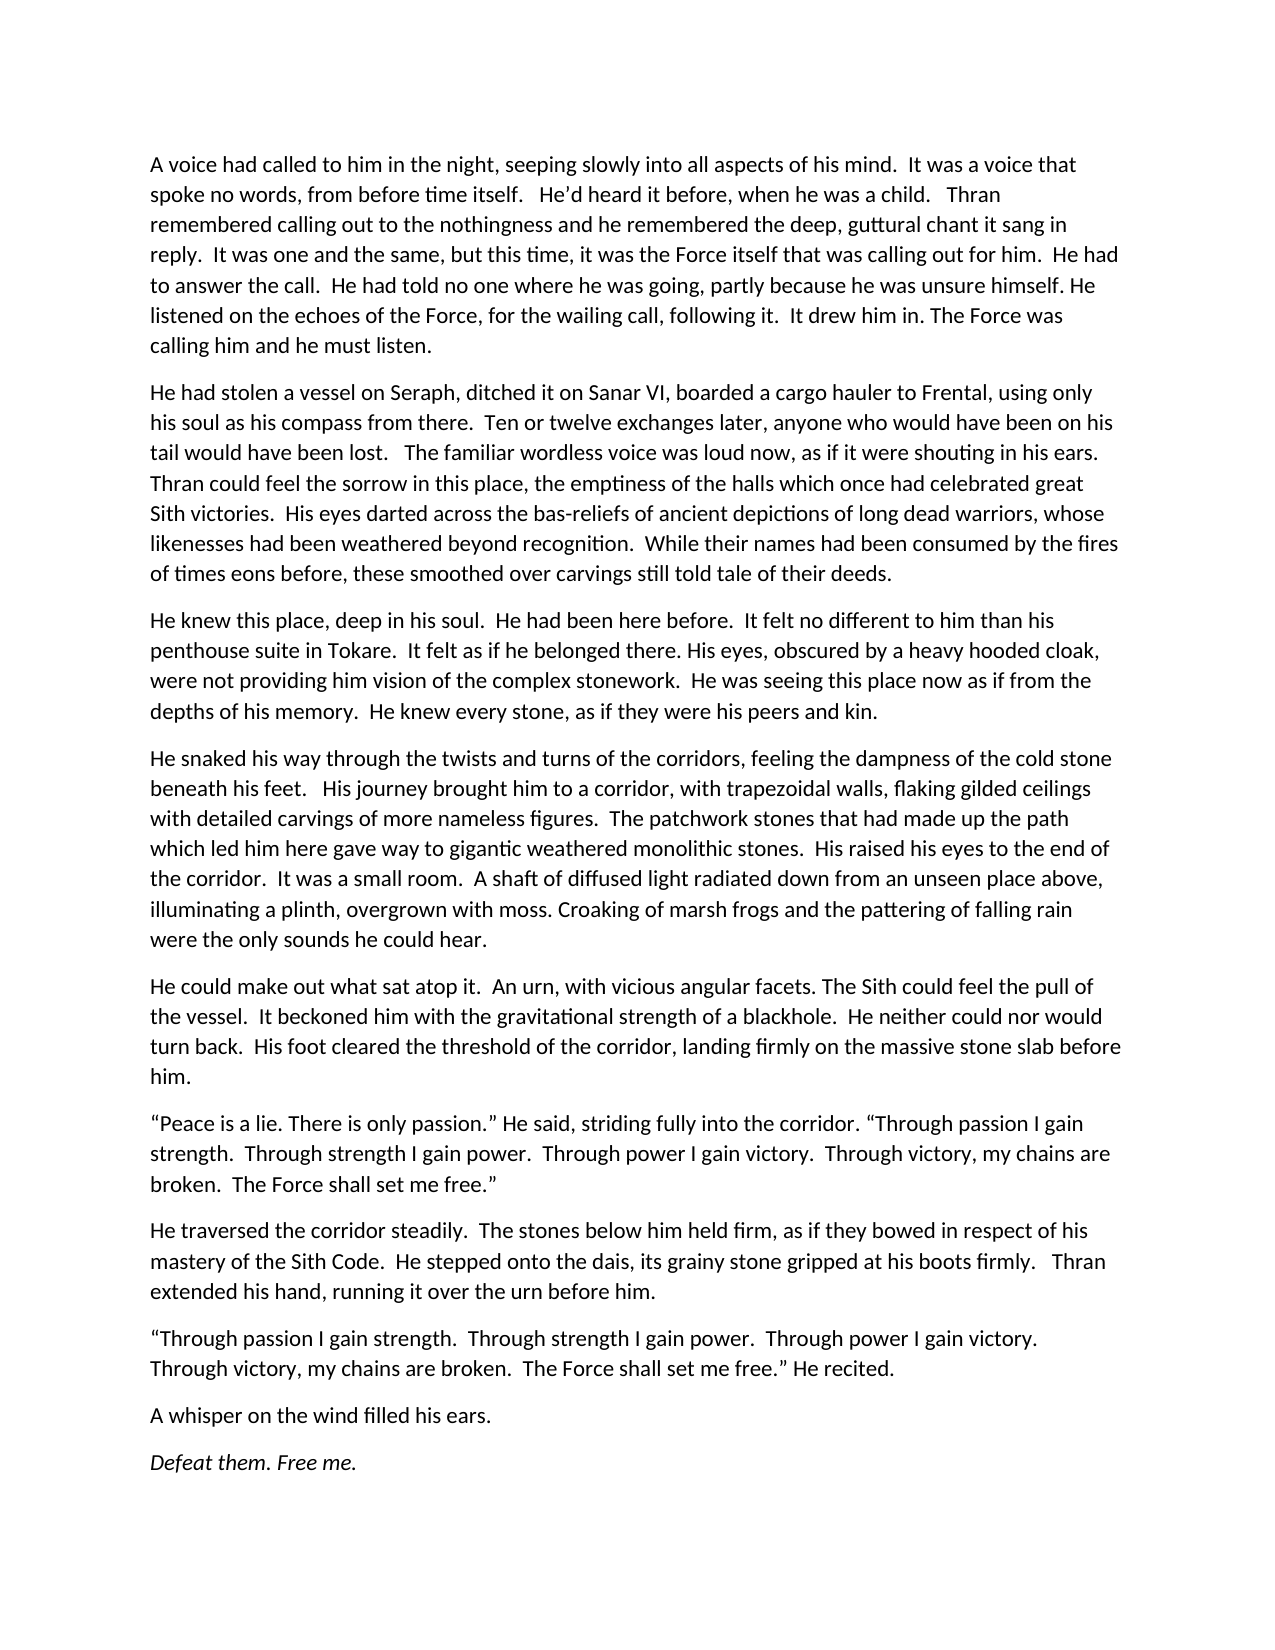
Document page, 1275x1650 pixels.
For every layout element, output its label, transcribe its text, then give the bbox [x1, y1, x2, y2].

text He snaked his way through the twists and turns of the corridors, feeling the dampness of the cold stone beneath his feet. His journey brought him to a corridor, with trapezoidal walls, flaking gilded ceilings with detailed carvings of more nameless figures. The patchwork stones that had made up the path which led him here gave way to gigantic weathered monolithic stones. His raised his eyes to the end of the corridor. It was a small room. A shaft of diffused light radiated down from an unseen place above, illuminating a plinth, overgrown with moss. Croaking of marsh frogs and the pattering of falling rain were the only sounds he could hear. [150, 744, 1125, 953]
text Defeat them. Free me. [150, 1448, 1125, 1476]
text He traversed the corridor steadily. The stones below him held firm, as if they bowed in respect of his mastery of the Sith Code. He stepped onto the dais, its grainy stone gripped at his boots firmly. Thran extended his hand, running it over the urn before him. [150, 1217, 1125, 1305]
text He could make out what sat atop it. An urn, with vicious angular facets. The Sith could feel the pull of the vessel. It beckoned him with the gravitational strength of a blackhole. He neither could nor would turn back. His foot cleared the threshold of the corridor, landing firmly on the massive stone slab before him. [150, 972, 1125, 1091]
text He had stolen a vessel on Seraph, ditched it on Sanar VI, boarded a cargo hauler to Frental, using only his soul as his compass from there. Ten or twelve exchanges later, anyone who would have been on his tail would have been lost. The familiar wordless voice was loud now, as if it were shouting in his ears. Thran could feel the sorrow in this place, the emptiness of the halls which once had celebrated great Sith victories. His eyes darted across the bas-reliefs of ancient depictions of long dead warriors, whose likenesses had been weathered beyond recognition. While their names had been consumed by the fires of times eons before, these smoothed over carvings still told tale of their deeds. [150, 378, 1125, 587]
text He knew this place, deep in his soul. He had been here before. It felt no different to him than his penthouse suite in Tokare. It felt as if he belonged there. His eyes, obscured by a heavy hooded cloak, were not providing him vision of the complex stonework. He was seeing this place now as if from the depths of his memory. He knew every stone, as if they were his peers and kin. [150, 606, 1125, 725]
text A voice had called to him in the night, seeping slowly into all aspects of his mind. It was a voice that spoke no words, from before time itself. He’d heard it before, when he was a child. Thran remembered calling out to the nothingness and he remembered the deep, guttural chant it sang in reply. It was one and the same, but this time, it was the Force itself that was calling out for him. He had to answer the call. He had told no one where he was going, partly because he was unsure himself. He listened on the echoes of the Force, for the wailing call, following it. It drew him in. The Force was calling him and he must listen. [150, 150, 1125, 359]
text “Peace is a lie. There is only passion.” He said, striding fully into the corridor. “Through passion I gain strength. Through strength I gain power. Through power I gain victory. Through victory, my chains are broken. The Force shall set me free.” [150, 1109, 1125, 1198]
text “Through passion I gain strength. Through strength I gain power. Through power I gain victory. Through victory, my chains are broken. The Force shall set me free.” He recited. [150, 1324, 1125, 1382]
text A whisper on the wind filled his ears. [150, 1401, 1125, 1429]
